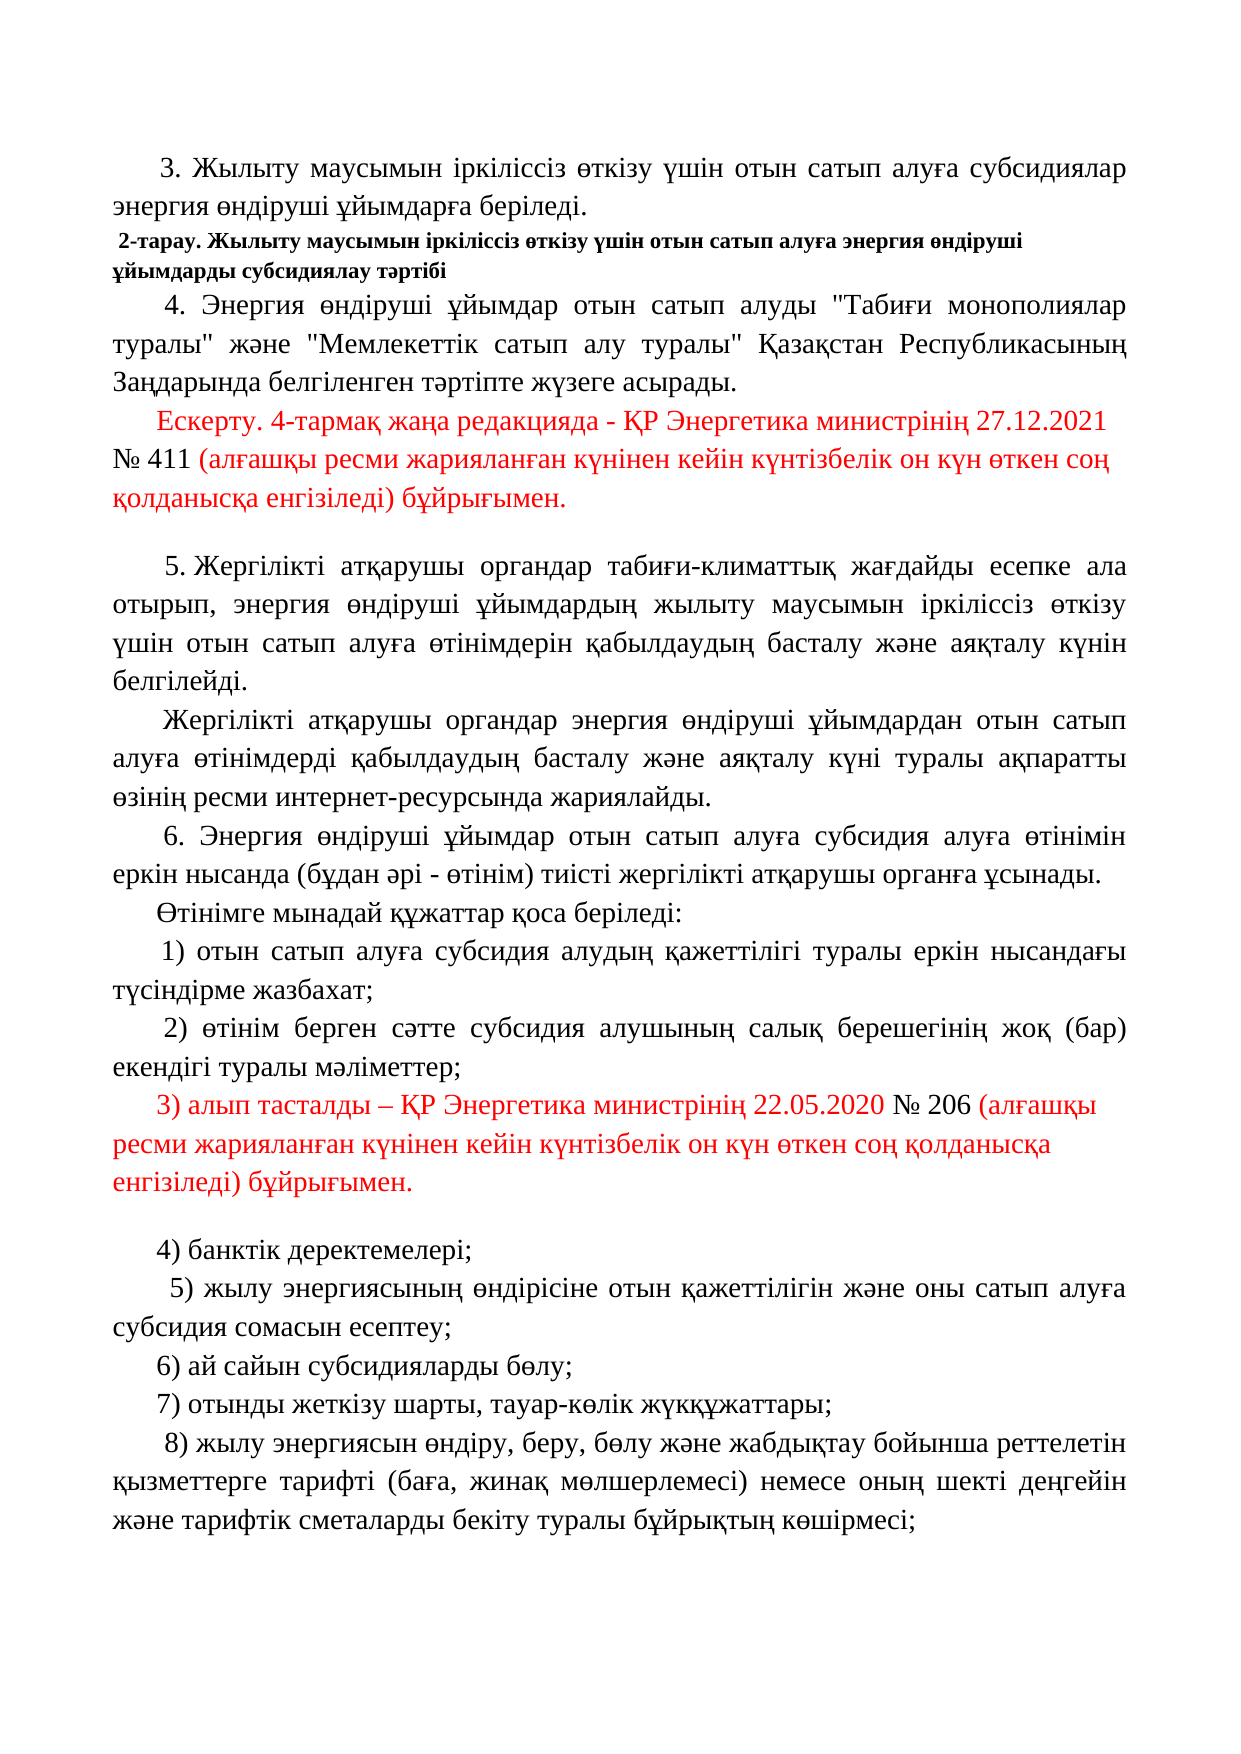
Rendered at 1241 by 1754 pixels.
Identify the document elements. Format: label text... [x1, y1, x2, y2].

text 2-тарау. Жылыту маусымын іркіліссіз өткізу үшін отын сатып алуға энергия өндіруші ұйымдарды субсидиялау тәртібі [112, 227, 1128, 284]
text 2) өтінім берген сәтте субсидия алушының салық берешегінің жоқ (бар) екендігі туралы мәліметтер; [112, 1010, 1128, 1082]
text 5. Жергілікті атқарушы органдар табиғи-климаттық жағдайды есепке ала отырып, энергия өндіруші ұйымдардың жылыту маусымын іркіліссіз өткізу үшін отын сатып алуға өтінімдерін қабылдаудың басталу және аяқталу күнін белгілейді. [112, 548, 1128, 697]
text Жергілікті атқарушы органдар энергия өндіруші ұйымдардан отын сатып алуға өтінімдерді қабылдаудың басталу және аяқталу күні туралы ақпаратты өзінің ресми интернет-ресурсында жариялайды. [112, 702, 1128, 813]
text 4) банктік деректемелері; [112, 1232, 1128, 1266]
text 6) ай сайын субсидияларды бөлу; [112, 1348, 1128, 1381]
text 6. Энергия өндіруші ұйымдар отын сатып алуға субсидия алуға өтінімін еркін нысанда (бұдан әрі - өтінім) тиісті жергілікті атқарушы органға ұсынады. [112, 818, 1128, 890]
text 4. Энергия өндіруші ұйымдар отын сатып алуды "Табиғи монополиялар туралы" және "Мемлекеттік сатып алу туралы" Қазақстан Республикасының Заңдарында белгіленген тәртіпте жүзеге асырады. [112, 287, 1128, 398]
text 7) отынды жеткiзу шарты, тауар-көлiк жүкқұжаттары; [112, 1386, 1128, 1420]
text 3. Жылыту маусымын іркіліссіз өткізу үшін отын сатып алуға субсидиялар энергия өндіруші ұйымдарға беріледі. [112, 150, 1128, 222]
text 3) алып тасталды – ҚР Энергетика министрінің 22.05.2020 № 206 (алғашқы ресми жарияланған күнінен кейін күнтізбелік он күн өткен соң қолданысқа енгізіледі) бұйрығымен. [112, 1087, 1128, 1228]
text 1) отын сатып алуға субсидия алудың қажеттілігі туралы еркін нысандағы түсіндірме жазбахат; [112, 933, 1128, 1005]
text Ескерту. 4-тармақ жаңа редакцияда - ҚР Энергетика министрінің 27.12.2021 № 411 (алғашқы ресми жарияланған күнінен кейін күнтізбелік он күн өткен соң қолданысқа енгізіледі) бұйрығымен. [112, 403, 1128, 544]
text 8) жылу энергиясын өндіру, беру, бөлу және жабдықтау бойынша реттелетін қызметтерге тарифті (баға, жинақ мөлшерлемесі) немесе оның шекті деңгейін және тарифтік сметаларды бекіту туралы бұйрықтың көшірмесі; [112, 1425, 1128, 1535]
text Өтінімге мынадай құжаттар қоса беріледі: [112, 895, 1128, 928]
text 5) жылу энергиясының өндірісіне отын қажеттілігін және оны сатып алуға субсидия сомасын есептеу; [112, 1271, 1128, 1343]
